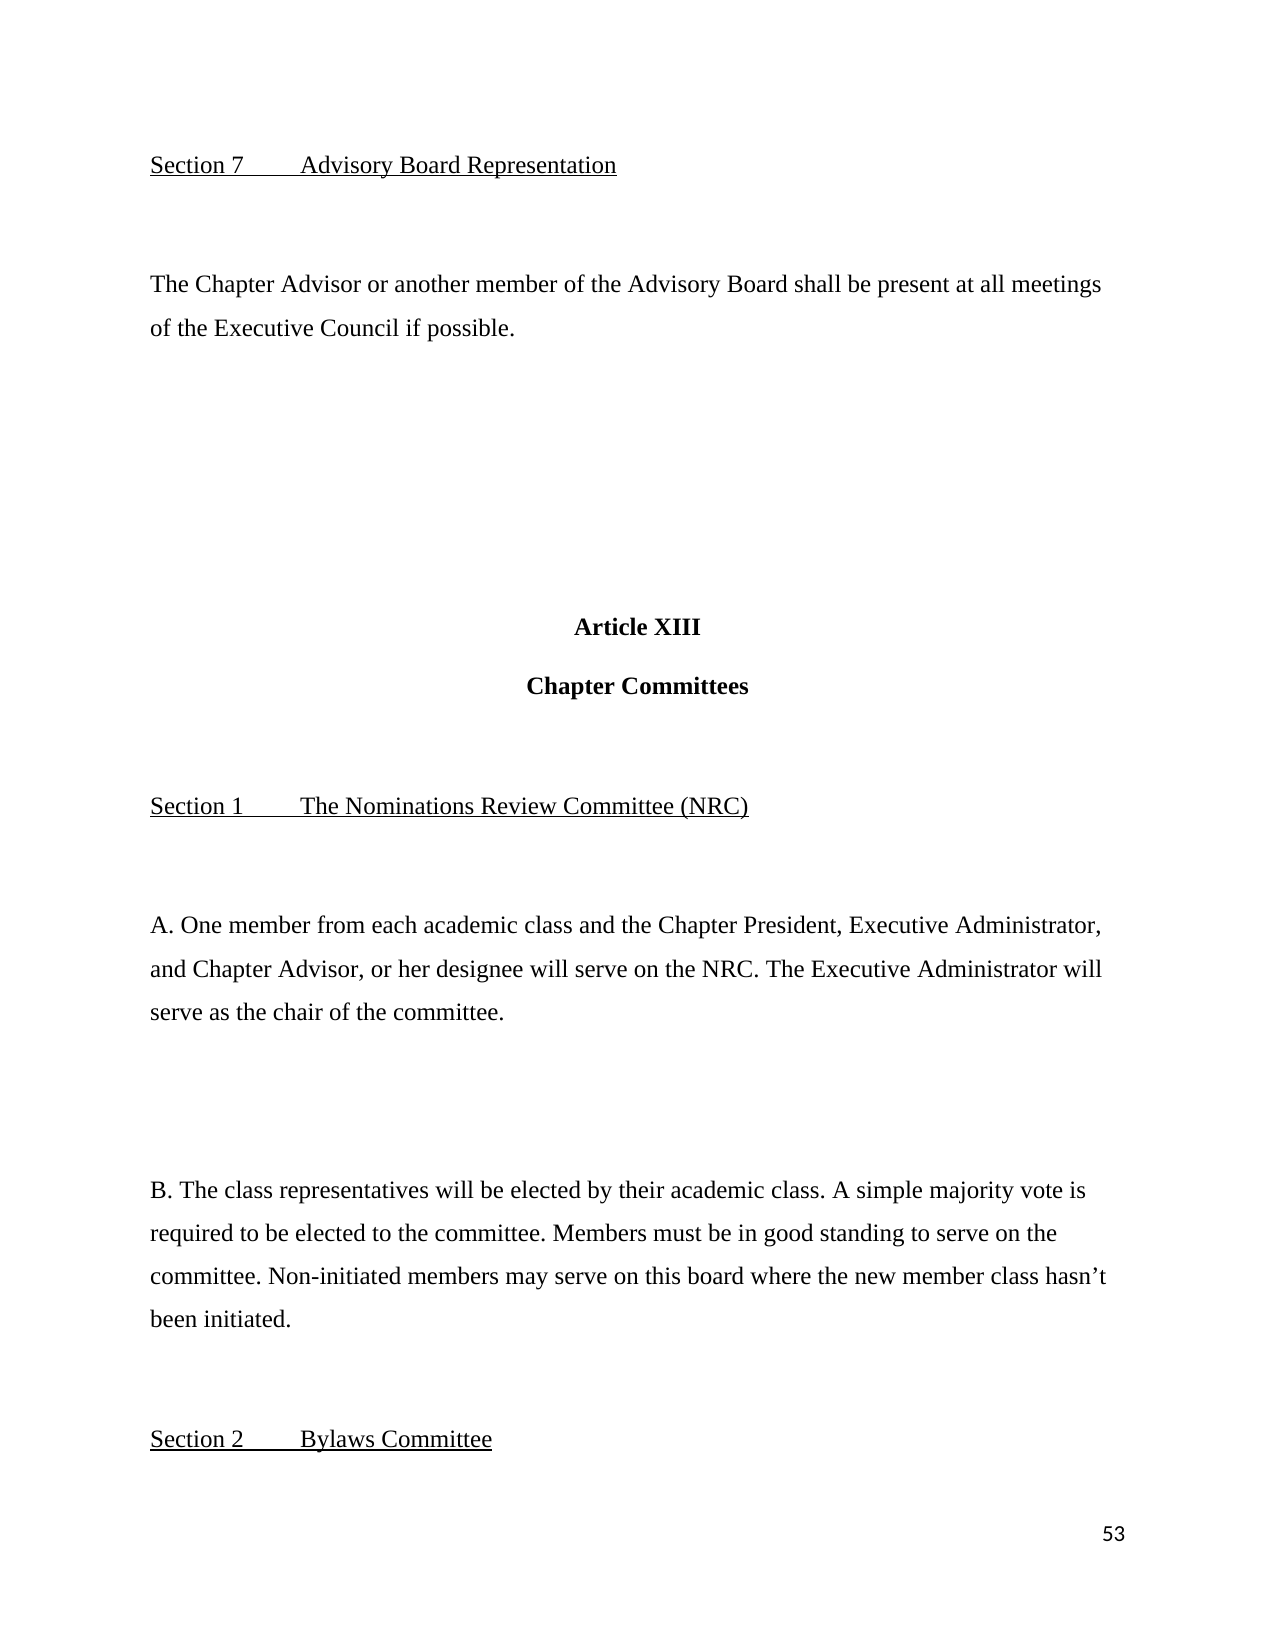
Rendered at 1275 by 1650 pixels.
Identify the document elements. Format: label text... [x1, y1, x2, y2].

text B. The class representatives will be elected by their academic class. A simple majority vote is required to be elected to the committee. Members must be in good standing to serve on the committee. Non-initiated members may serve on this board where the new member class hasn’t been initiated. [150, 1175, 1125, 1333]
text Section 1 The Nominations Review Committee (NRC) [150, 791, 1125, 820]
text The Chapter Advisor or another member of the Advisory Board shall be present at all meetings of the Executive Council if possible. [150, 269, 1125, 341]
text A. One member from each academic class and the Chapter President, Executive Administrator, and Chapter Advisor, or her designee will serve on the NRC. The Executive Administrator will serve as the chair of the committee. [150, 911, 1125, 1026]
text Article XIII [150, 612, 1125, 640]
text Section 2 Bylaws Committee [150, 1424, 1125, 1453]
text Chapter Committees [150, 671, 1125, 700]
text Section 7 Advisory Board Representation [150, 150, 1125, 179]
